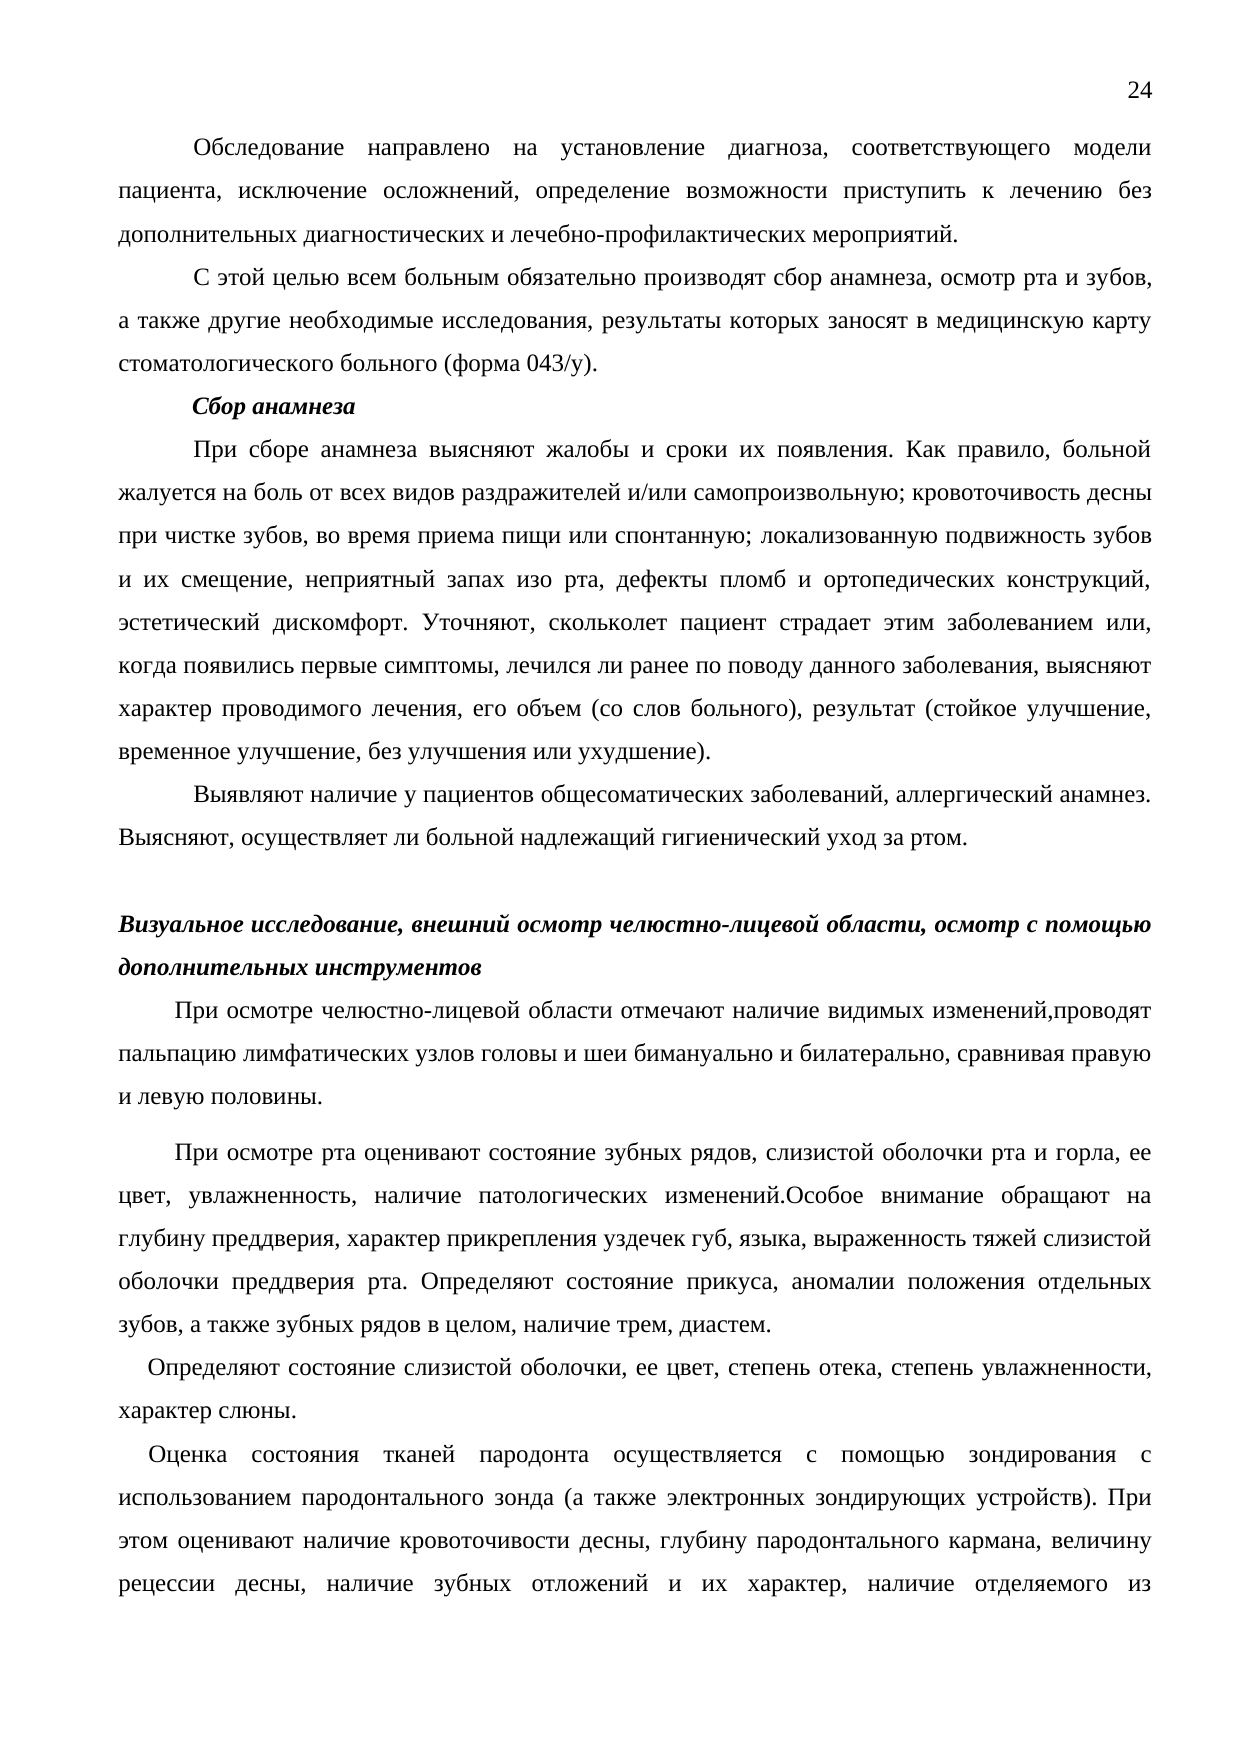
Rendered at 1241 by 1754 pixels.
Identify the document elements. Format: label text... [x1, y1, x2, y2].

text С этой целью всем больным обязательно производят сбор анамнеза, осмотр рта и зубов, а также другие необходимые исследования, результаты которых заносят в медицинскую карту стоматологического больного (форма 043/у). [118, 262, 1152, 377]
text При осмотре челюстно-лицевой области отмечают наличие видимых изменений,проводят пальпацию лимфатических узлов головы и шеи бимануально и билатерально, сравнивая правую и левую половины. [118, 995, 1152, 1110]
text Визуальное исследование, внешний осмотр челюстно-лицевой области, осмотр с помощью дополнительных инструментов [118, 909, 1152, 981]
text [118, 1439, 1152, 1597]
text Обследование направлено на установление диагноза, соответствующего модели пациента, исключение осложнений, определение возможности приступить к лечению без дополнительных диагностических и лечебно-профилактических мероприятий. [118, 132, 1152, 247]
text При сборе анамнеза выясняют жалобы и сроки их появления. Как правило, больной жалуется на боль от всех видов раздражителей и/или самопроизвольную; кровоточивость десны при чистке зубов, во время приема пищи или спонтанную; локализованную подвижность зубов и их смещение, неприятный запах изо рта, дефекты пломб и ортопедических конструкций, эстетический дискомфорт. Уточняют, скольколет пациент страдает этим заболеванием или, когда появились первые симптомы, лечился ли ранее по поводу данного заболевания, выясняют характер проводимого лечения, его объем (со слов больного), результат (стойкое улучшение, временное улучшение, без улучшения или ухудшение). [118, 434, 1152, 765]
text Сбор анамнеза [118, 391, 1152, 420]
text При осмотре рта оценивают состояние зубных рядов, слизистой оболочки рта и горла, ее цвет, увлажненность, наличие патологических изменений.Особое внимание обращают на глубину преддверия, характер прикрепления уздечек губ, языка, выраженность тяжей слизистой оболочки преддверия рта. Определяют состояние прикуса, аномалии положения отдельных зубов, а также зубных рядов в целом, наличие трем, диастем. [118, 1137, 1152, 1338]
text Выявляют наличие у пациентов общесоматических заболеваний, аллергический анамнез. Выясняют, осуществляет ли больной надлежащий гигиенический уход за ртом. [118, 779, 1152, 851]
text Определяют состояние слизистой оболочки, ее цвет, степень отека, степень увлажненности, характер слюны. [118, 1352, 1152, 1424]
